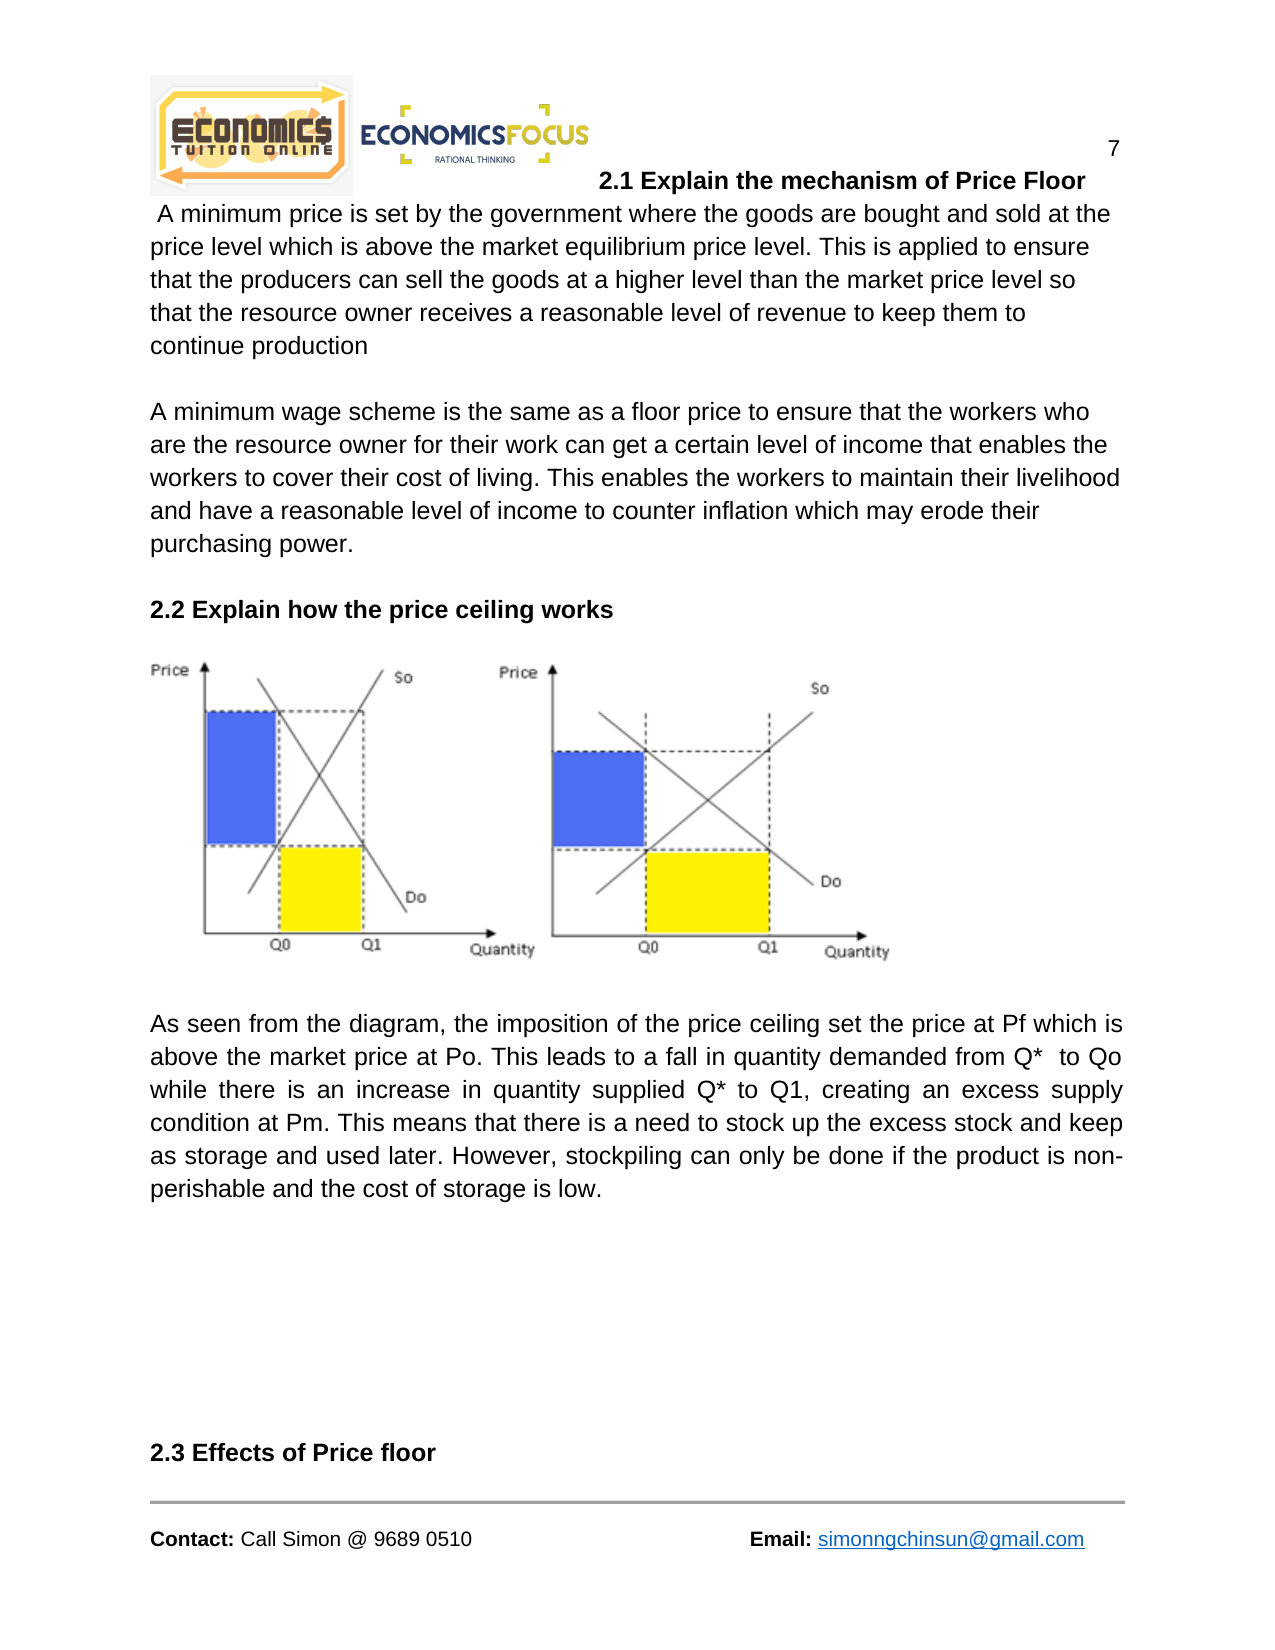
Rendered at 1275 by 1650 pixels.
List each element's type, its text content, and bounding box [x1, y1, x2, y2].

text 2.2 Explain how the price ceiling works [150, 595, 1125, 624]
picture [150, 75, 599, 166]
text As seen from the diagram, the imposition of the price ceiling set the price at Pf which is above the market price at Po. This leads to a fall in quantity demanded from Q* to Qo while there is an increase in quantity supplied Q* to Q1, creating an excess supply condition at Pm. This means that there is a need to stock up the excess stock and keep as storage and used later. However, stockpiling can only be done if the product is non-perishable and the cost of storage is low. [150, 1009, 1125, 1203]
picture [150, 661, 894, 972]
text 2.3 Effects of Price floor [150, 1438, 1125, 1467]
text A minimum wage scheme is the same as a floor price to ensure that the workers who are the resource owner for their work can get a certain level of income that enables the workers to cover their cost of living. This enables the workers to maintain their livelihood and have a reasonable level of income to counter inflation which may erode their purchasing power. [150, 397, 1125, 558]
text 2.1 Explain the mechanism of Price Floor [150, 166, 1125, 194]
text A minimum price is set by the government where the goods are bought and sold at the price level which is above the market equilibrium price level. This is applied to ensure that the producers can sell the goods at a higher level than the market price level so that the resource owner receives a reasonable level of revenue to keep them to continue production [150, 199, 1125, 359]
